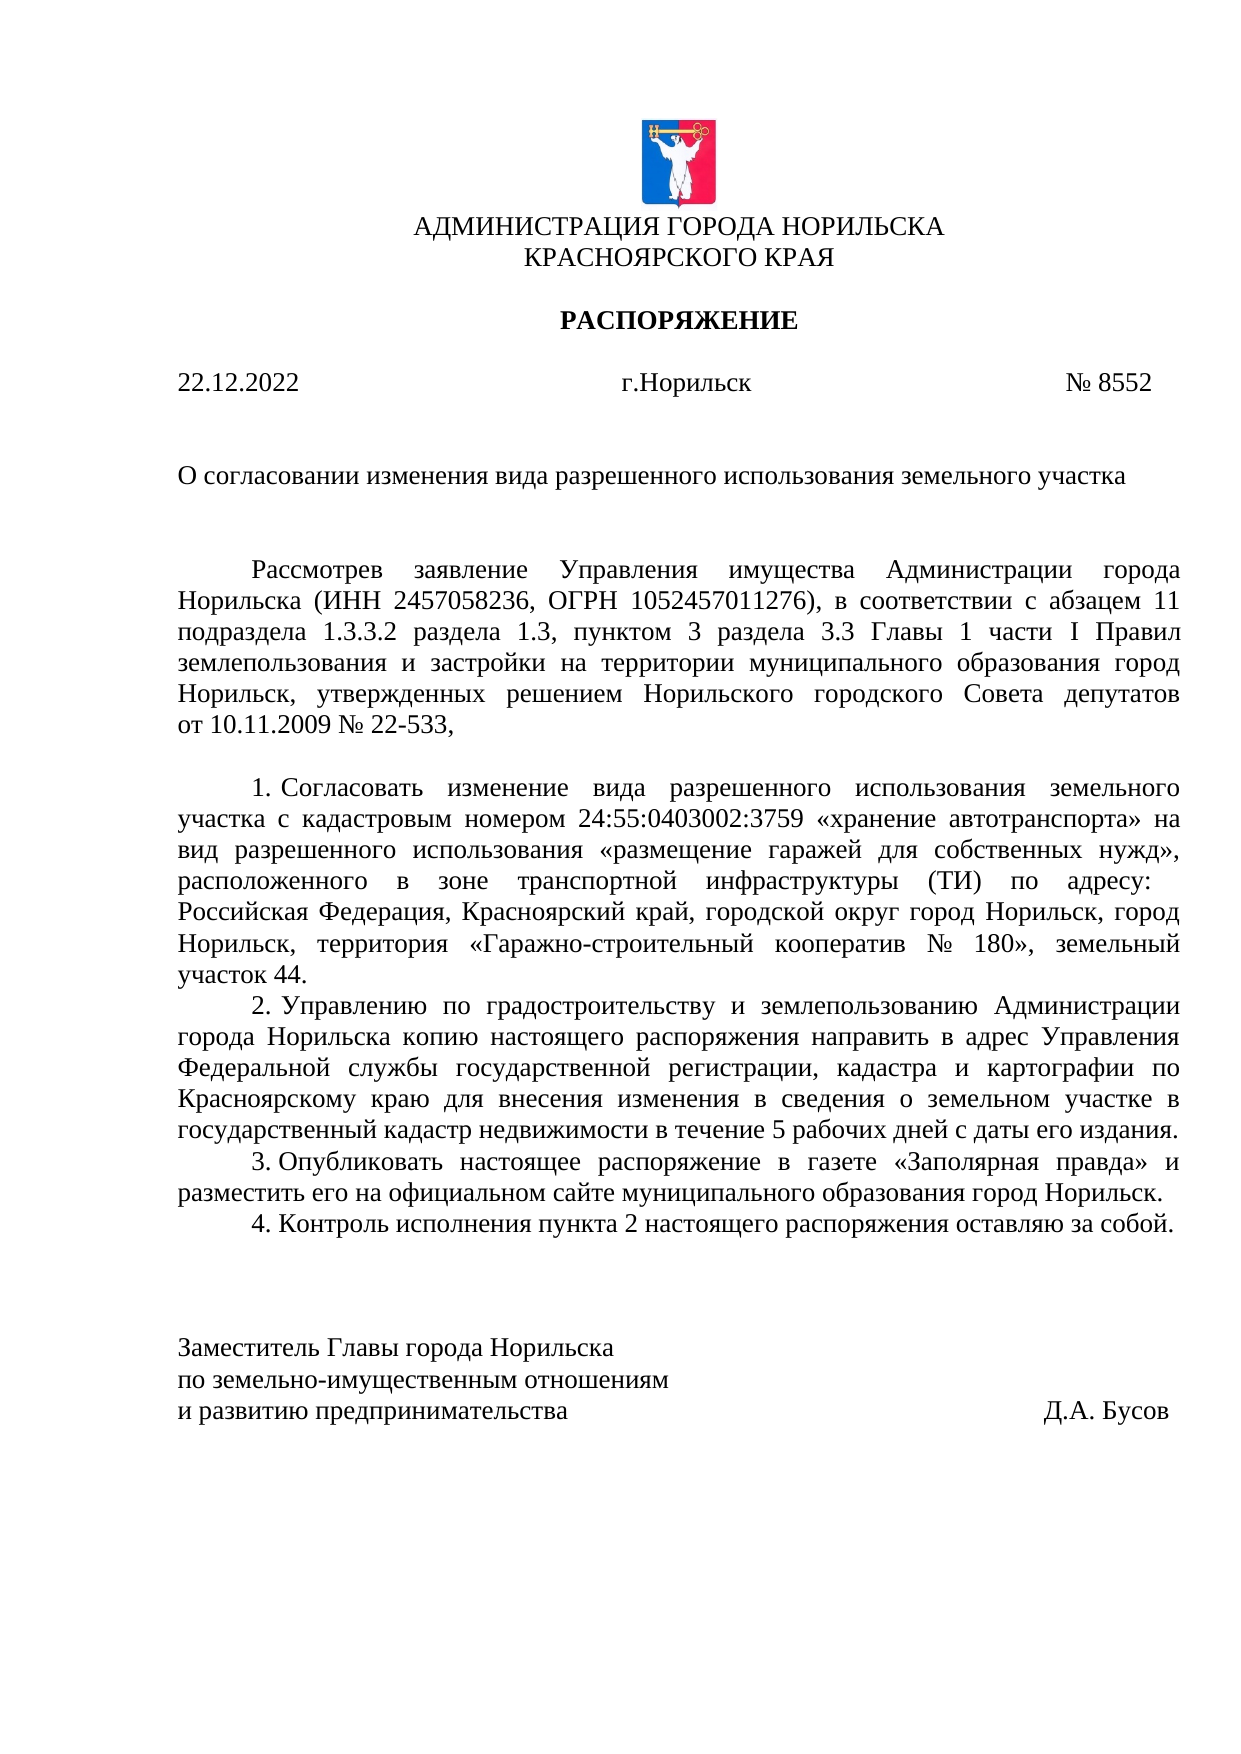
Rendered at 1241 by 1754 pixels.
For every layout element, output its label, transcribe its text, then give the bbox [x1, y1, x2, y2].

picture [641, 118, 718, 211]
text по земельно-имущественным отношениям [177, 1363, 1181, 1394]
text РАСПОРЯЖЕНИЕ [177, 304, 1181, 335]
list Согласовать изменение вида разрешенного использования земельного участка с кадастровым номером 24:55:0403002:3759 «хранение автотранспорта» на вид разрешенного использования «размещение гаражей для собственных нужд», расположенного в зоне транспортной инфраструктуры (ТИ) по адресу: Российская Федерация, Красноярский край, городской округ город Норильск, город Норильск, территория «Гаражно-строительный кооператив № 180», земельный участок 44. [177, 771, 1181, 989]
text 22.12.2022 г.Норильск № 8552 [177, 366, 1181, 397]
text АДМИНИСТРАЦИЯ ГОРОДА НОРИЛЬСКА [177, 210, 1181, 241]
list Управлению по градостроительству и землепользованию Администрации города Норильска копию настоящего распоряжения направить в адрес Управления Федеральной службы государственной регистрации, кадастра и картографии по Красноярскому краю для внесения изменения в сведения о земельном участке в государственный кадастр недвижимости в течение 5 рабочих дней с даты его издания. [177, 989, 1181, 1145]
text О согласовании изменения вида разрешенного использования земельного участка [177, 459, 1181, 491]
text Рассмотрев заявление Управления имущества Администрации города Норильска (ИНН 2457058236, ОГРН 1052457011276), в соответствии с абзацем 11 подраздела 1.3.3.2 раздела 1.3, пунктом 3 раздела 3.3 Главы 1 части I Правил землепользования и застройки на территории муниципального образования город Норильск, утвержденных решением Норильского городского Совета депутатов от 10.11.2009 № 22-533, [177, 553, 1181, 740]
text 3. Опубликовать настоящее распоряжение в газете «Заполярная правда» и разместить его на официальном сайте муниципального образования город Норильск. [177, 1145, 1181, 1207]
text и развитию предпринимательства Д.А. Бусов [177, 1394, 1181, 1425]
text Заместитель Главы города Норильска [177, 1332, 1181, 1363]
text 4. Контроль исполнения пункта 2 настоящего распоряжения оставляю за собой. [177, 1207, 1181, 1238]
text КРАСНОЯРСКОГО КРАЯ [177, 241, 1181, 273]
